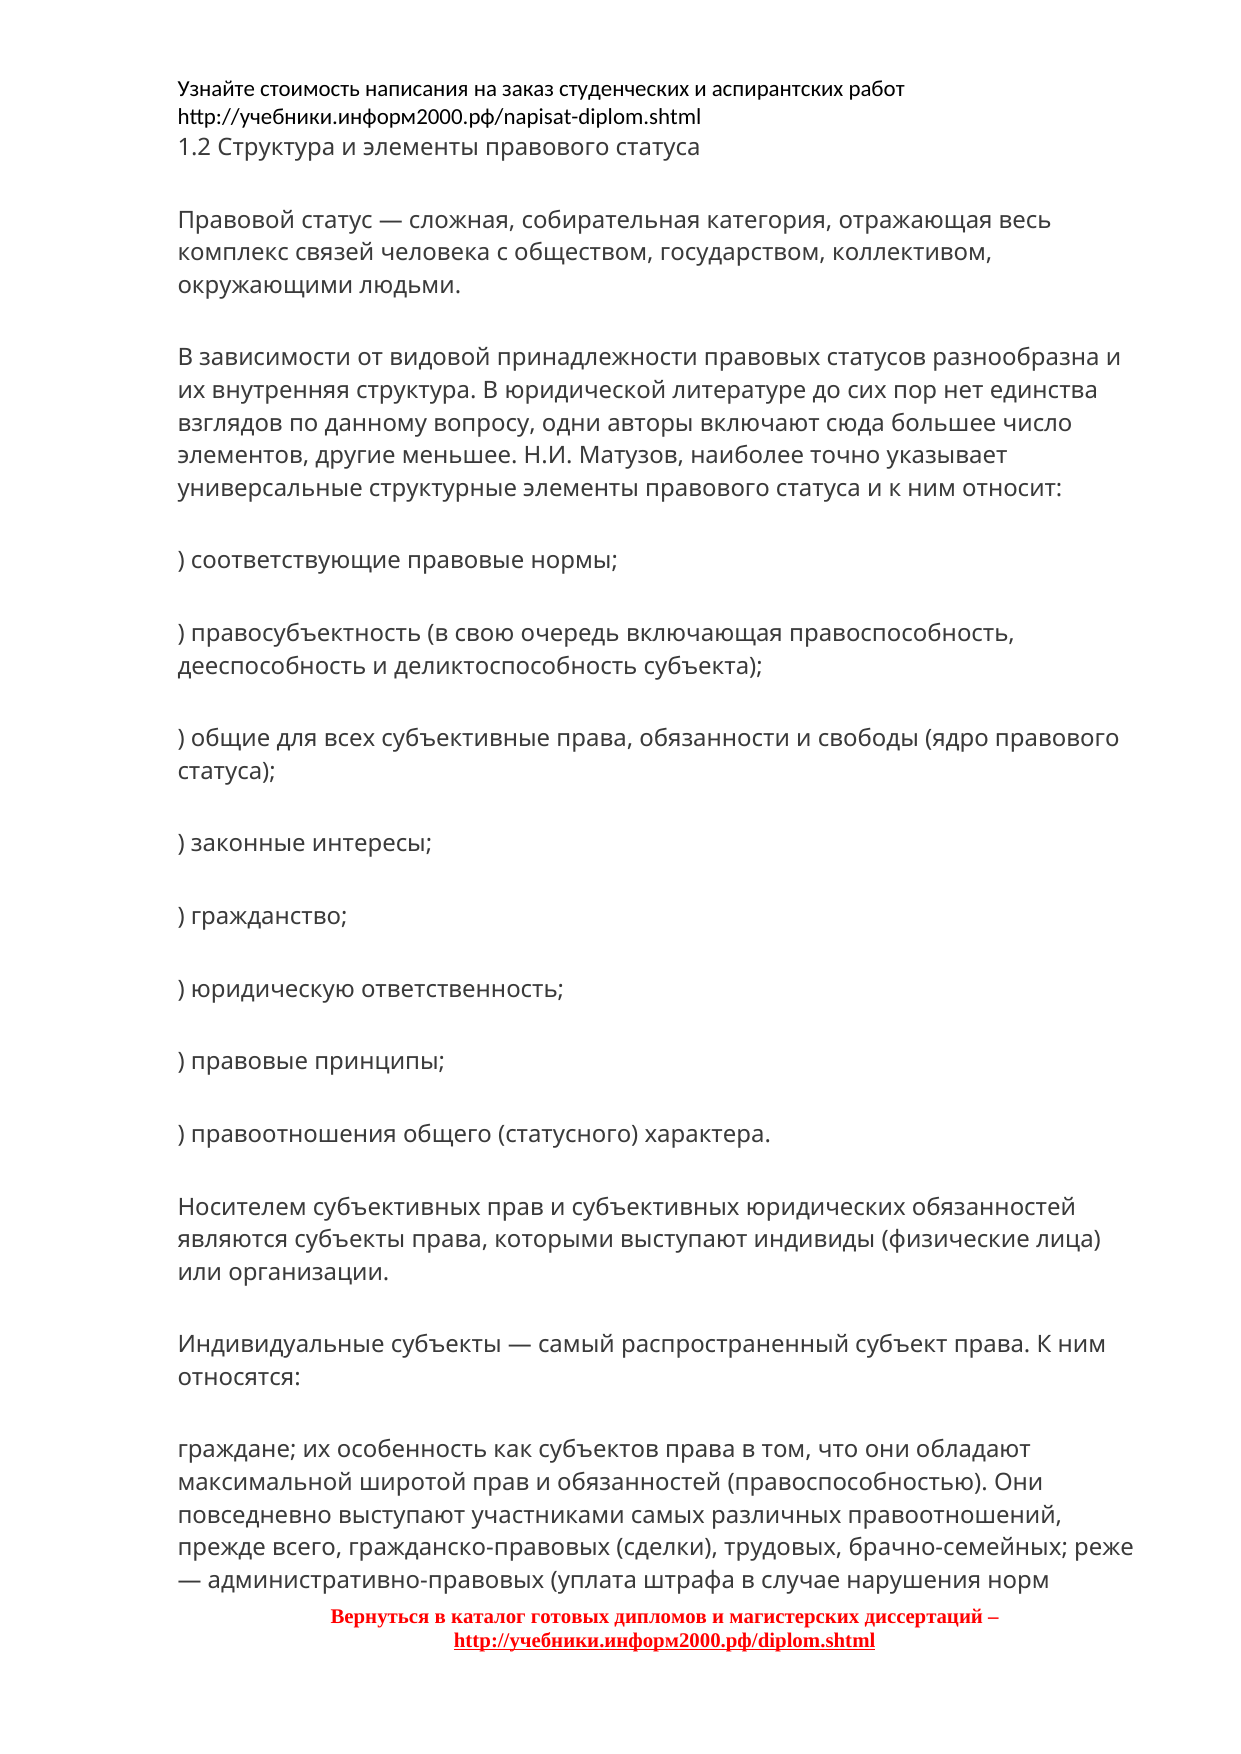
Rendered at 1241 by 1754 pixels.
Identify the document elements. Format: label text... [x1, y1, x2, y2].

text ) гражданство; [177, 899, 1152, 931]
text В зависимости от видовой принадлежности правовых статусов разнообразна и их внутренняя структура. В юридической литературе до сих пор нет единства взглядов по данному вопросу, одни авторы включают сюда большее число элементов, другие меньшее. Н.И. Матузов, наиболее точно указывает универсальные структурные элементы правового статуса и к ним относит: [177, 340, 1152, 503]
text ) правосубъектность (в свою очередь включающая правоспособность, дееспособность и деликтоспособность субъекта); [177, 616, 1152, 681]
text ) правовые принципы; [177, 1044, 1152, 1077]
text Носителем субъективных прав и субъективных юридических обязанностей являются субъекты права, которыми выступают индивиды (физические лица) или организации. [177, 1189, 1152, 1287]
text Индивидуальные субъекты — самый распространенный субъект права. К ним относятся: [177, 1327, 1152, 1392]
text ) законные интересы; [177, 826, 1152, 859]
text ) соответствующие правовые нормы; [177, 543, 1152, 576]
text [177, 1432, 1152, 1595]
text ) юридическую ответственность; [177, 971, 1152, 1004]
text Правовой статус — сложная, собирательная категория, отражающая весь комплекс связей человека с обществом, государством, коллективом, окружающими людьми. [177, 202, 1152, 300]
text ) общие для всех субъективные права, обязанности и свободы (ядро правового статуса); [177, 721, 1152, 786]
text ) правоотношения общего (статусного) характера. [177, 1117, 1152, 1149]
text 1.2 Структура и элементы правового статуса [177, 130, 1152, 162]
